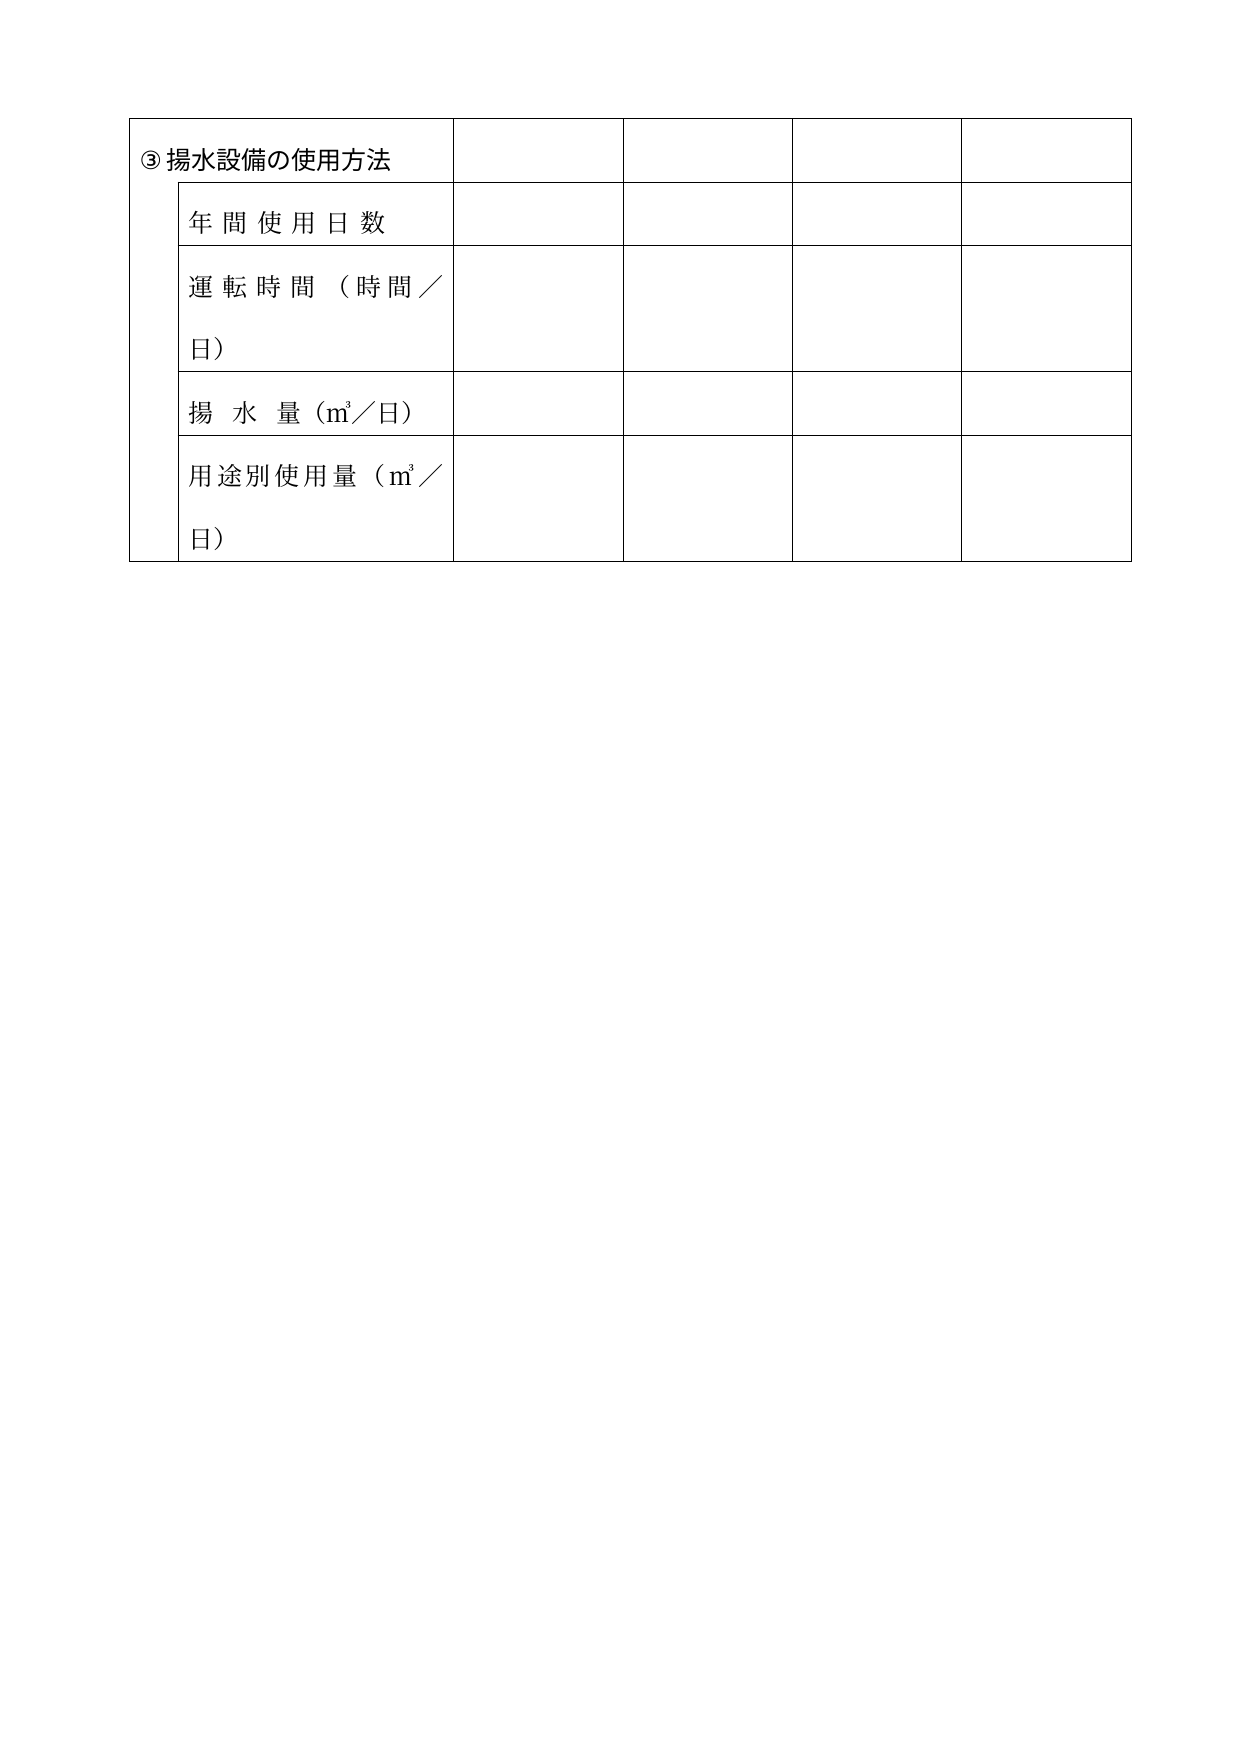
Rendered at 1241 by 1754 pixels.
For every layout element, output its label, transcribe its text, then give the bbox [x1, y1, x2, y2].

table_cell [624, 436, 792, 561]
table_cell [793, 119, 961, 182]
table_cell ③揚水設備の使用方法 [130, 119, 453, 182]
table_cell [962, 183, 1131, 245]
table_cell [962, 246, 1131, 371]
table_cell [793, 372, 961, 435]
table_cell [130, 182, 178, 561]
table_cell [454, 183, 623, 245]
table_cell [793, 246, 961, 371]
table_cell [624, 183, 792, 245]
table_cell 運転時間（時間／日） [179, 246, 453, 371]
table_cell [454, 372, 623, 435]
table_cell [793, 183, 961, 245]
table_cell [624, 246, 792, 371]
table_cell [793, 436, 961, 561]
table_cell [962, 372, 1131, 435]
table_cell 年間使用日数 [179, 183, 453, 245]
table_cell [454, 436, 623, 561]
table_cell [454, 246, 623, 371]
table_cell [454, 119, 623, 182]
table_cell [624, 372, 792, 435]
table_cell [624, 119, 792, 182]
table_cell 用途別使用量（㎥／日） [179, 436, 453, 561]
table_cell [962, 436, 1131, 561]
table_cell [962, 119, 1131, 182]
table_cell 揚水量（㎥／日） [179, 372, 453, 435]
